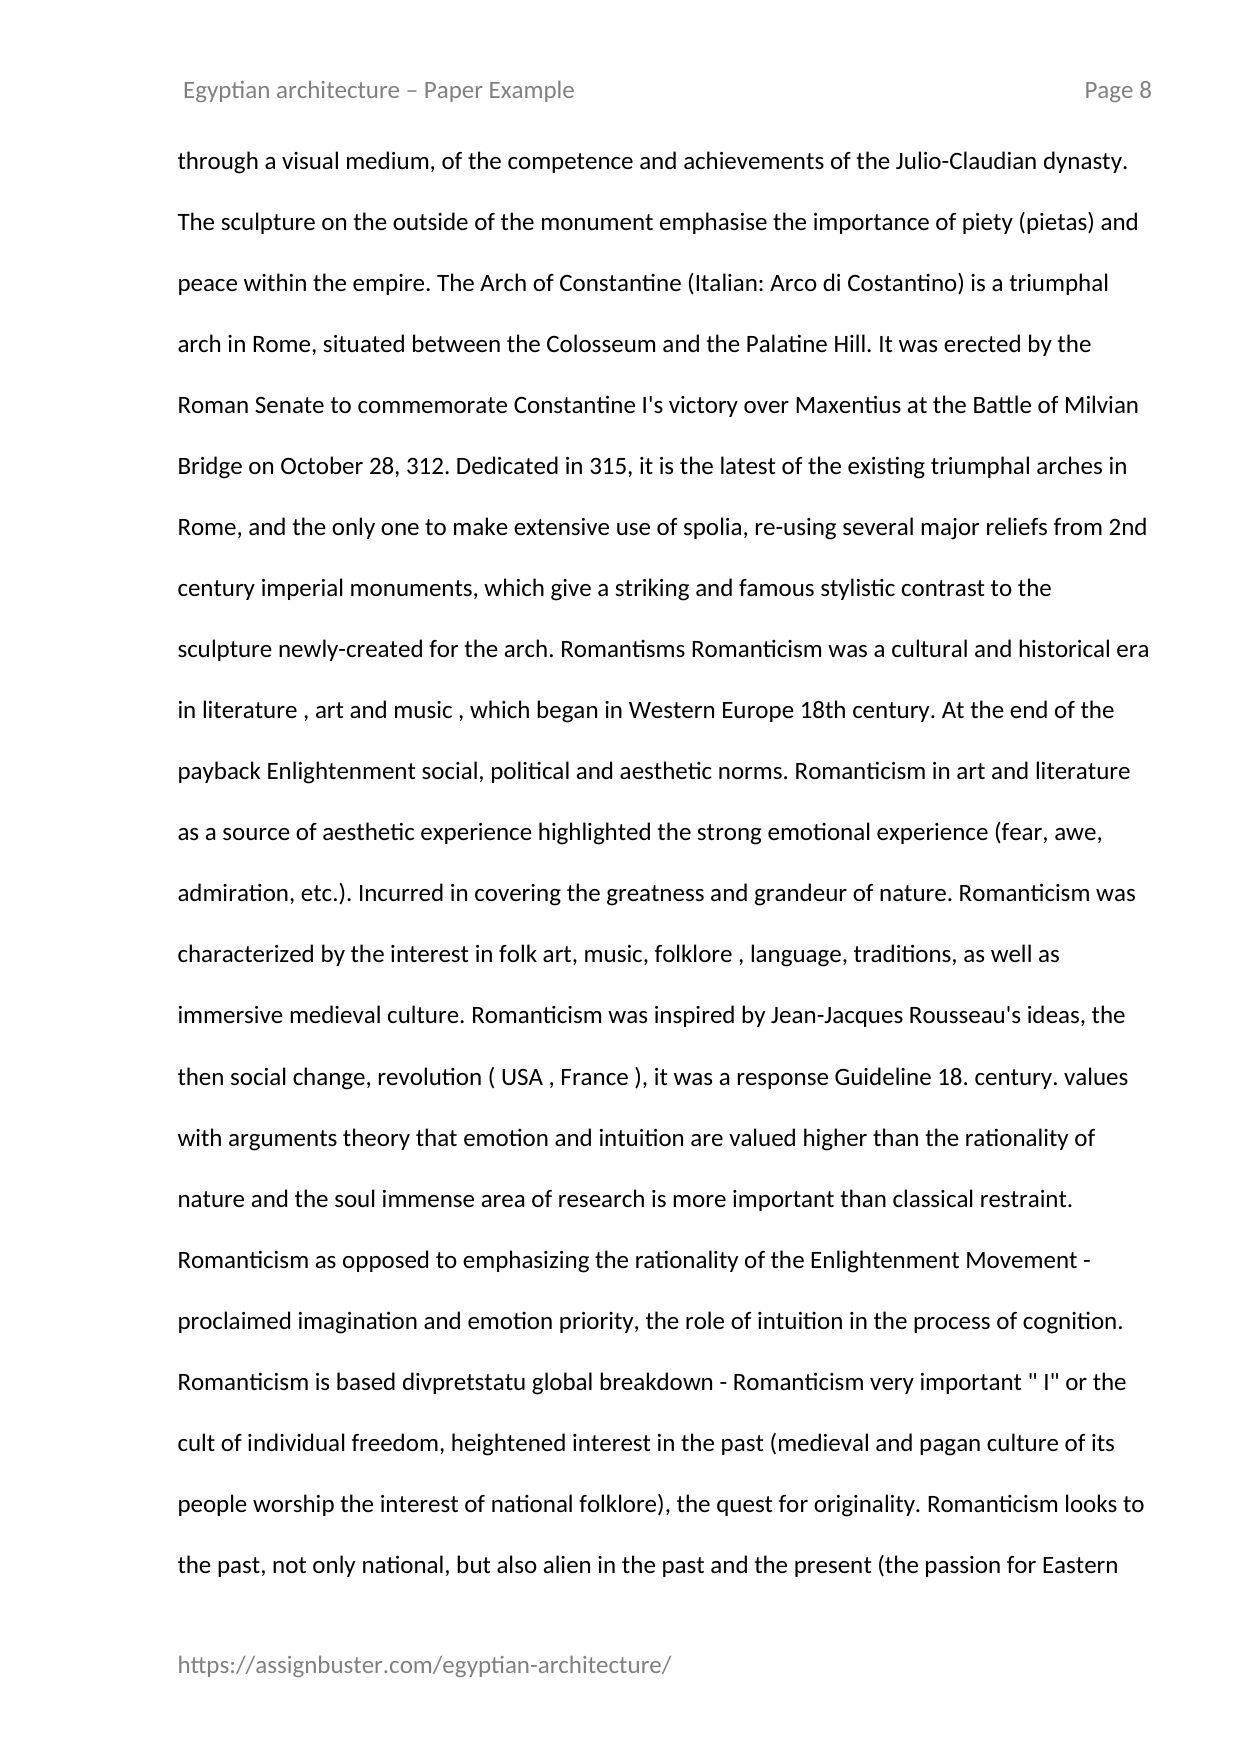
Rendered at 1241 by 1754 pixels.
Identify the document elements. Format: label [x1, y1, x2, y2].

text [177, 145, 1152, 1579]
